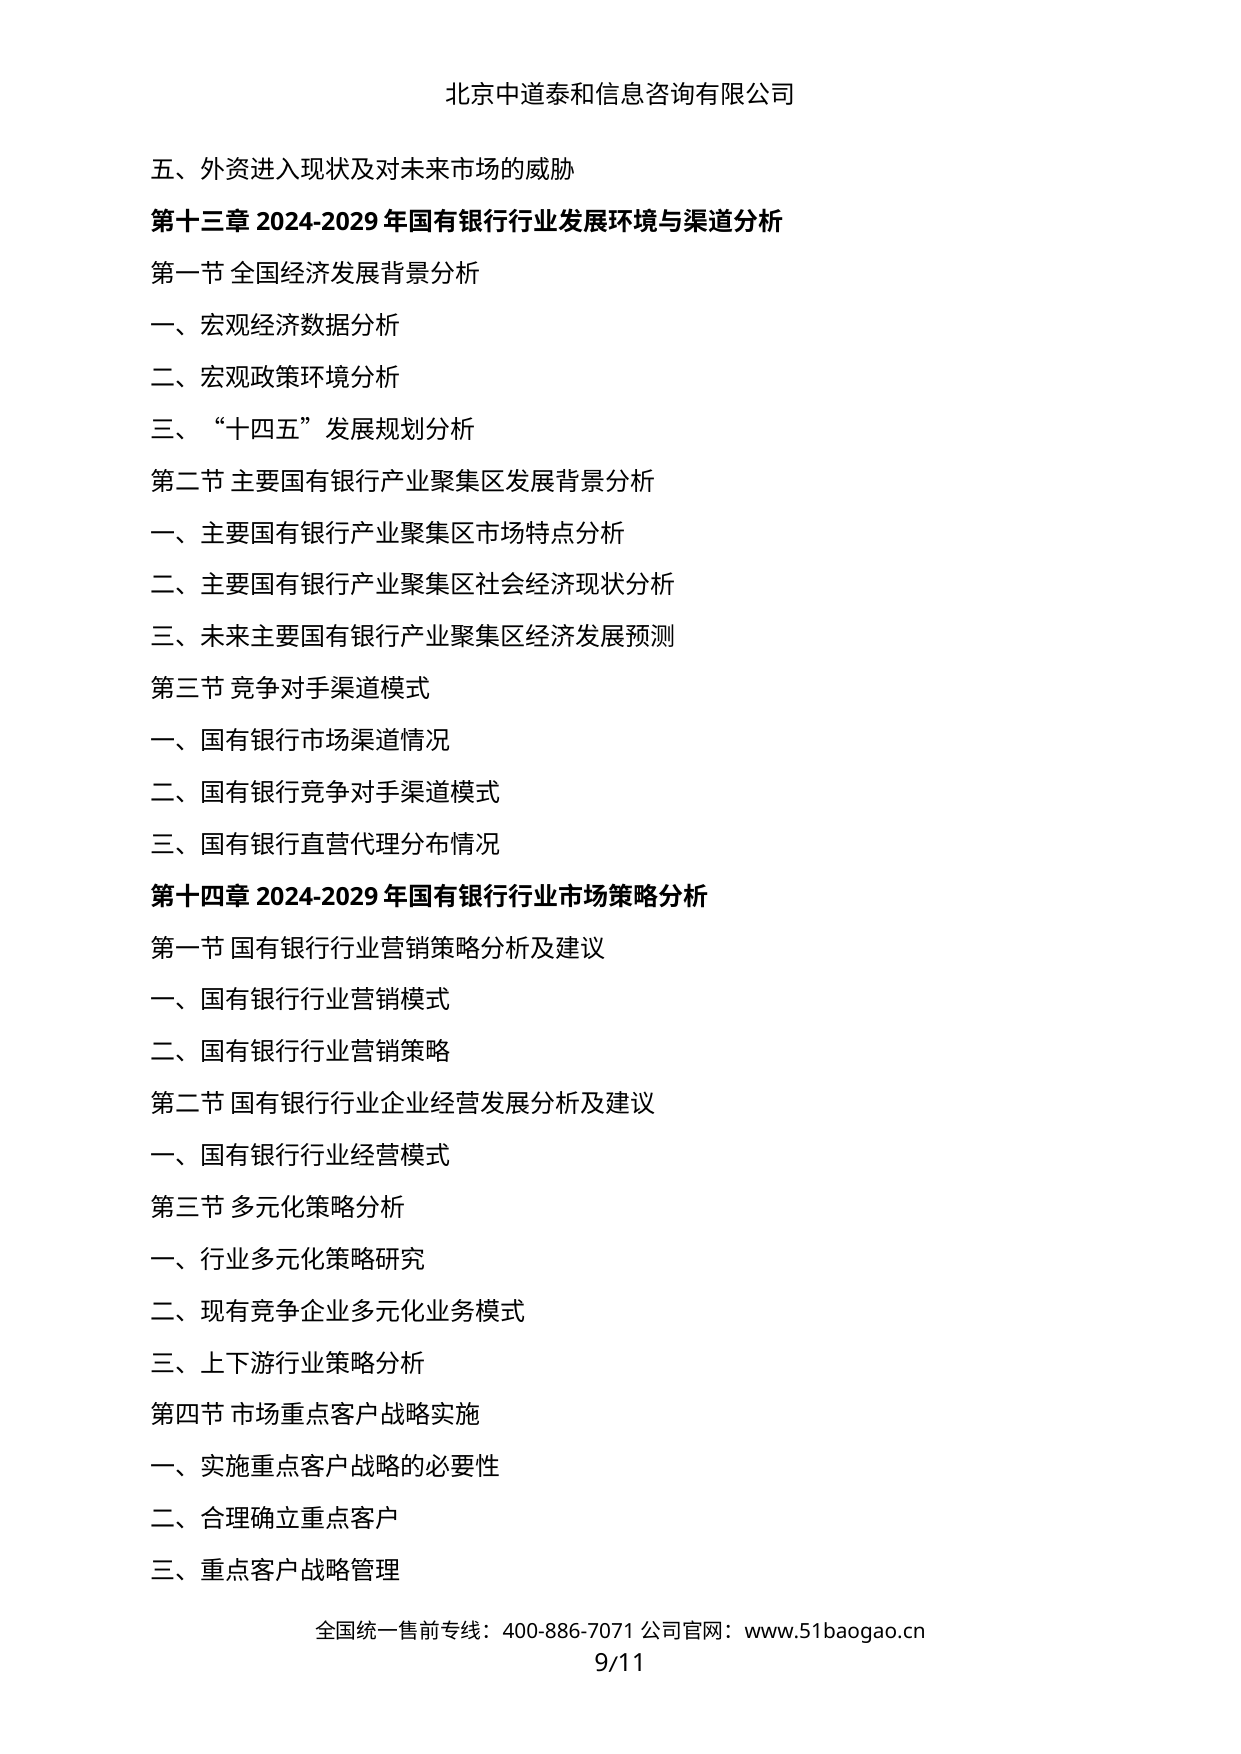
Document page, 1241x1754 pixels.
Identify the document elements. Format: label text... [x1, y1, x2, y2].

text 三、未来主要国有银行产业聚集区经济发展预测 [150, 617, 1090, 653]
text 第四节 市场重点客户战略实施 [150, 1395, 1090, 1431]
text 三、重点客户战略管理 [150, 1551, 1090, 1587]
text 第三节 竞争对手渠道模式 [150, 669, 1090, 705]
text 第二节 国有银行行业企业经营发展分析及建议 [150, 1084, 1090, 1120]
text 一、主要国有银行产业聚集区市场特点分析 [150, 513, 1090, 549]
text 二、国有银行行业营销策略 [150, 1032, 1090, 1068]
text 第一节 全国经济发展背景分析 [150, 254, 1090, 290]
text 二、国有银行竞争对手渠道模式 [150, 772, 1090, 809]
text 三、“十四五”发展规划分析 [150, 409, 1090, 446]
text 一、宏观经济数据分析 [150, 306, 1090, 342]
text 第十三章 2024-2029年国有银行行业发展环境与渠道分析 [150, 202, 1090, 238]
text 一、行业多元化策略研究 [150, 1239, 1090, 1276]
text 二、宏观政策环境分析 [150, 357, 1090, 394]
text 一、实施重点客户战略的必要性 [150, 1447, 1090, 1483]
text 一、国有银行市场渠道情况 [150, 721, 1090, 757]
text 五、外资进入现状及对未来市场的威胁 [150, 150, 1090, 186]
text 第二节 主要国有银行产业聚集区发展背景分析 [150, 461, 1090, 497]
text 二、主要国有银行产业聚集区社会经济现状分析 [150, 565, 1090, 601]
text 三、国有银行直营代理分布情况 [150, 824, 1090, 861]
text 第一节 国有银行行业营销策略分析及建议 [150, 928, 1090, 964]
text 二、现有竞争企业多元化业务模式 [150, 1291, 1090, 1327]
text 二、合理确立重点客户 [150, 1499, 1090, 1535]
text 一、国有银行行业营销模式 [150, 980, 1090, 1016]
text 三、上下游行业策略分析 [150, 1343, 1090, 1379]
text 一、国有银行行业经营模式 [150, 1136, 1090, 1172]
text 第三节 多元化策略分析 [150, 1187, 1090, 1224]
text 第十四章 2024-2029年国有银行行业市场策略分析 [150, 876, 1090, 912]
